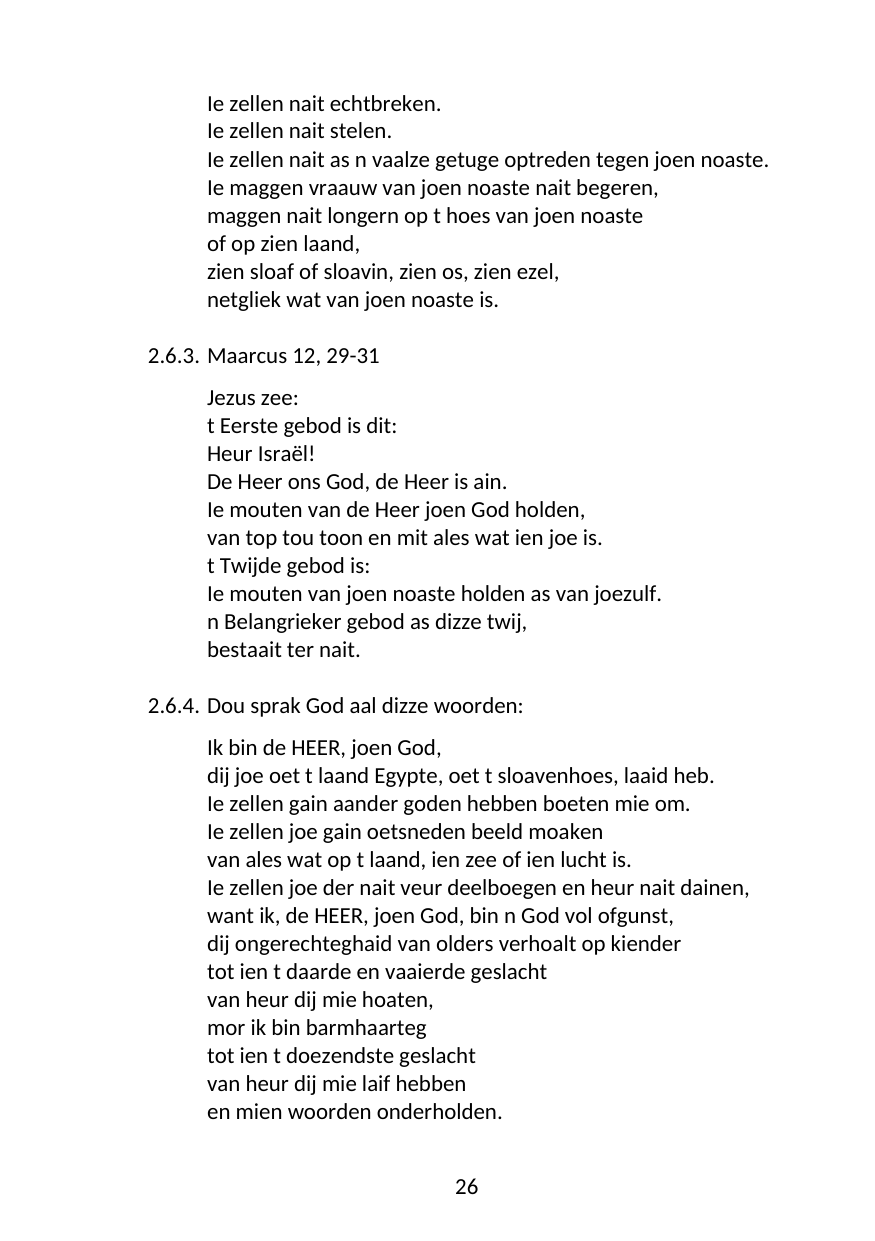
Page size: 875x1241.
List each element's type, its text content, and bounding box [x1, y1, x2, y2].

text want ik, de HEER, joen God, bin n God vol ofgunst, [148, 901, 785, 929]
text netgliek wat van joen noaste is. [148, 285, 785, 313]
text 2.6.3. Maarcus 12, 29-31 [148, 341, 785, 369]
text mor ik bin barmhaarteg [148, 1013, 785, 1041]
text tot ien t doezendste geslacht [148, 1041, 785, 1069]
text van top tou toon en mit ales wat ien joe is. [148, 523, 785, 551]
text van heur dij mie hoaten, [148, 985, 785, 1013]
text 2.6.4. Dou sprak God aal dizze woorden: [148, 691, 785, 719]
text Ie zellen nait stelen. [148, 117, 785, 145]
text Ie zellen nait echtbreken. [148, 89, 785, 117]
text Ie maggen vraauw van joen noaste nait begeren, [148, 173, 785, 201]
text t Eerste gebod is dit: [148, 411, 785, 439]
text bestaait ter nait. [148, 635, 785, 663]
text Ie zellen gain aander goden hebben boeten mie om. [148, 789, 785, 817]
text of op zien laand, [148, 229, 785, 257]
text Ie zellen joe der nait veur deelboegen en heur nait dainen, [148, 873, 785, 901]
text t Twijde gebod is: [148, 551, 785, 579]
text Ie zellen nait as n vaalze getuge optreden tegen joen noaste. [148, 145, 785, 173]
text Ie mouten van joen noaste holden as van joezulf. [148, 579, 785, 607]
text dij joe oet t laand Egypte, oet t sloavenhoes, laaid heb. [148, 761, 785, 789]
text Ie mouten van de Heer joen God holden, [148, 495, 785, 523]
text van ales wat op t laand, ien zee of ien lucht is. [148, 845, 785, 873]
text zien sloaf of sloavin, zien os, zien ezel, [148, 257, 785, 285]
text Ik bin de HEER, joen God, [148, 733, 785, 761]
text Heur Israël! [148, 439, 785, 467]
text tot ien t daarde en vaaierde geslacht [148, 957, 785, 985]
text n Belangrieker gebod as dizze twij, [148, 607, 785, 635]
text Jezus zee: [148, 383, 785, 411]
text maggen nait longern op t hoes van joen noaste [148, 201, 785, 229]
text van heur dij mie laif hebben [148, 1069, 785, 1097]
text De Heer ons God, de Heer is ain. [148, 467, 785, 495]
text en mien woorden onderholden. [148, 1097, 785, 1125]
text dij ongerechteghaid van olders verhoalt op kiender [148, 929, 785, 957]
text Ie zellen joe gain oetsneden beeld moaken [148, 817, 785, 845]
